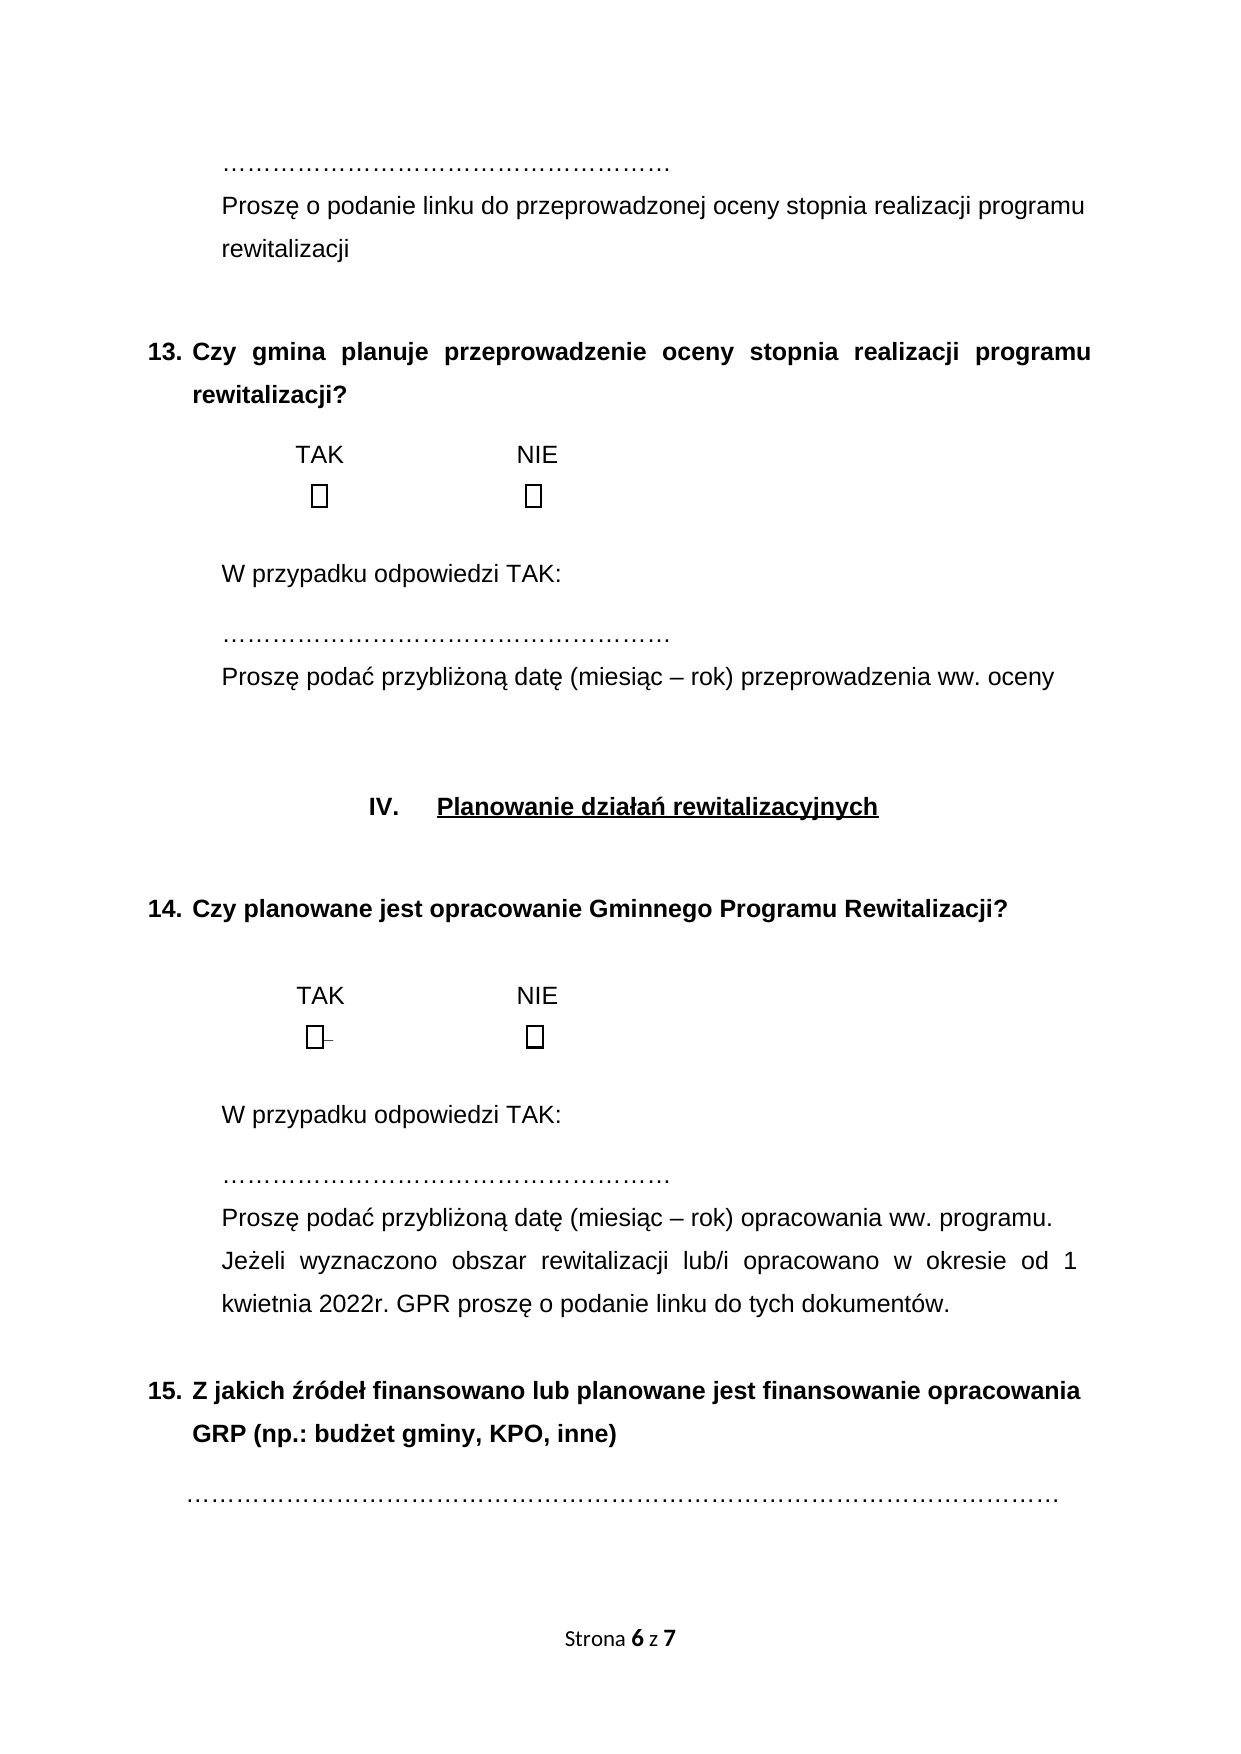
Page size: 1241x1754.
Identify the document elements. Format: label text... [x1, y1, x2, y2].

list TAK NIE [296, 981, 1093, 1009]
text W przypadku odpowiedzi TAK: [148, 1100, 1093, 1129]
text …………………………………………………………………………………………… [185, 1479, 1093, 1507]
list Planowanie działań rewitalizacyjnych [185, 792, 1093, 820]
text Proszę podać przybliżoną datę (miesiąc – rok) przeprowadzenia ww. oceny [148, 662, 1093, 691]
text W przypadku odpowiedzi TAK: [148, 559, 1093, 588]
text TAK NIE [295, 440, 1093, 468]
text Proszę podać przybliżoną datę (miesiąc – rok) opracowania ww. programu. [148, 1203, 1093, 1232]
text ……………………………………………… [148, 1160, 1093, 1189]
list Z jakich źródeł finansowano lub planowane jest finansowanie opracowania GRP (np.: budżet gminy, KPO, inne) [148, 1376, 1093, 1448]
text ……………………………………………… [148, 148, 1093, 176]
list Czy gmina planuje przeprowadzenie oceny stopnia realizacji programu rewitalizacji? [148, 337, 1093, 409]
text ……………………………………………… [148, 619, 1093, 648]
text Jeżeli wyznaczono obszar rewitalizacji lub/i opracowano w okresie od 1 kwietnia 2022r. GPR proszę o podanie linku do tych dokumentów. [148, 1246, 1093, 1318]
text Proszę o podanie linku do przeprowadzonej oceny stopnia realizacji programu rewitalizacji [221, 191, 1093, 263]
list Czy planowane jest opracowanie Gminnego Programu Rewitalizacji? [148, 894, 1093, 923]
